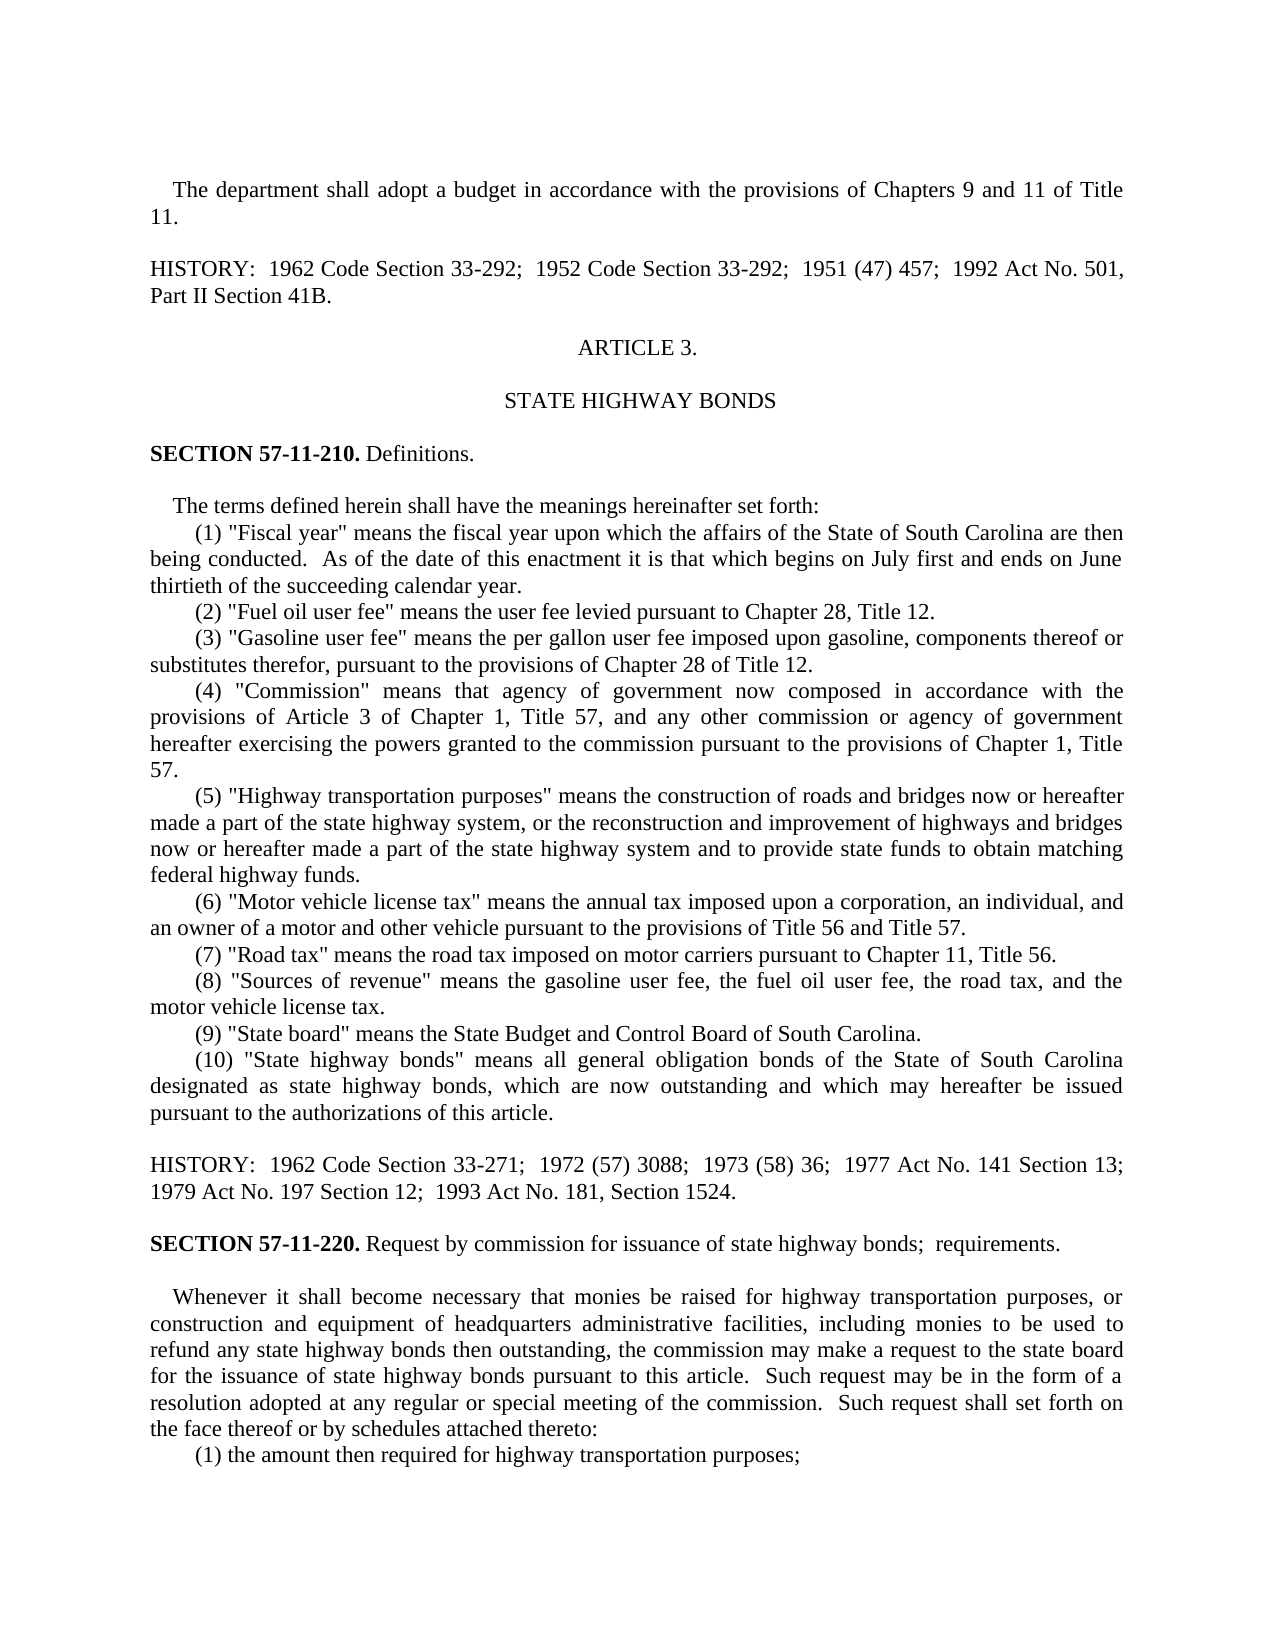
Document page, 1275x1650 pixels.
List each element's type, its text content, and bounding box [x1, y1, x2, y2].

text SECTION 57-11-210. Definitions. [150, 440, 1125, 466]
text (9) "State board" means the State Budget and Control Board of South Carolina. [150, 1020, 1125, 1046]
text STATE HIGHWAY BONDS [150, 387, 1125, 413]
text (1) "Fiscal year" means the fiscal year upon which the affairs of the State of South Carolina are then being conducted. As of the date of this enactment it is that which begins on July first and ends on June thirtieth of the succeeding calendar year. [150, 519, 1125, 598]
text (5) "Highway transportation purposes" means the construction of roads and bridges now or hereafter made a part of the state highway system, or the reconstruction and improvement of highways and bridges now or hereafter made a part of the state highway system and to provide state funds to obtain matching federal highway funds. [150, 782, 1125, 888]
text ARTICLE 3. [150, 334, 1125, 361]
text (4) "Commission" means that agency of government now composed in accordance with the provisions of Article 3 of Chapter 1, Title 57, and any other commission or agency of government hereafter exercising the powers granted to the commission pursuant to the provisions of Chapter 1, Title 57. [150, 677, 1125, 782]
text The terms defined herein shall have the meanings hereinafter set forth: [150, 493, 1125, 519]
text Whenever it shall become necessary that monies be raised for highway transportation purposes, or construction and equipment of headquarters administrative facilities, including monies to be used to refund any state highway bonds then outstanding, the commission may make a request to the state board for the issuance of state highway bonds pursuant to this article. Such request may be in the form of a resolution adopted at any regular or special meeting of the commission. Such request shall set forth on the face thereof or by schedules attached thereto: [150, 1283, 1125, 1441]
text (7) "Road tax" means the road tax imposed on motor carriers pursuant to Chapter 11, Title 56. [150, 941, 1125, 967]
text SECTION 57-11-220. Request by commission for issuance of state highway bonds; requirements. [150, 1231, 1125, 1257]
text The department shall adopt a budget in accordance with the provisions of Chapters 9 and 11 of Title 11. [150, 176, 1125, 229]
text (8) "Sources of revenue" means the gasoline user fee, the fuel oil user fee, the road tax, and the motor vehicle license tax. [150, 967, 1125, 1020]
text (10) "State highway bonds" means all general obligation bonds of the State of South Carolina designated as state highway bonds, which are now outstanding and which may hereafter be issued pursuant to the authorizations of this article. [150, 1046, 1125, 1125]
text (2) "Fuel oil user fee" means the user fee levied pursuant to Chapter 28, Title 12. [150, 598, 1125, 624]
text (3) "Gasoline user fee" means the per gallon user fee imposed upon gasoline, components thereof or substitutes therefor, pursuant to the provisions of Chapter 28 of Title 12. [150, 624, 1125, 677]
text (1) the amount then required for highway transportation purposes; [150, 1441, 1125, 1468]
text HISTORY: 1962 Code Section 33-292; 1952 Code Section 33-292; 1951 (47) 457; 1992 Act No. 501, Part II Section 41B. [150, 255, 1125, 308]
text (6) "Motor vehicle license tax" means the annual tax imposed upon a corporation, an individual, and an owner of a motor and other vehicle pursuant to the provisions of Title 56 and Title 57. [150, 888, 1125, 941]
text HISTORY: 1962 Code Section 33-271; 1972 (57) 3088; 1973 (58) 36; 1977 Act No. 141 Section 13; 1979 Act No. 197 Section 12; 1993 Act No. 181, Section 1524. [150, 1151, 1125, 1204]
